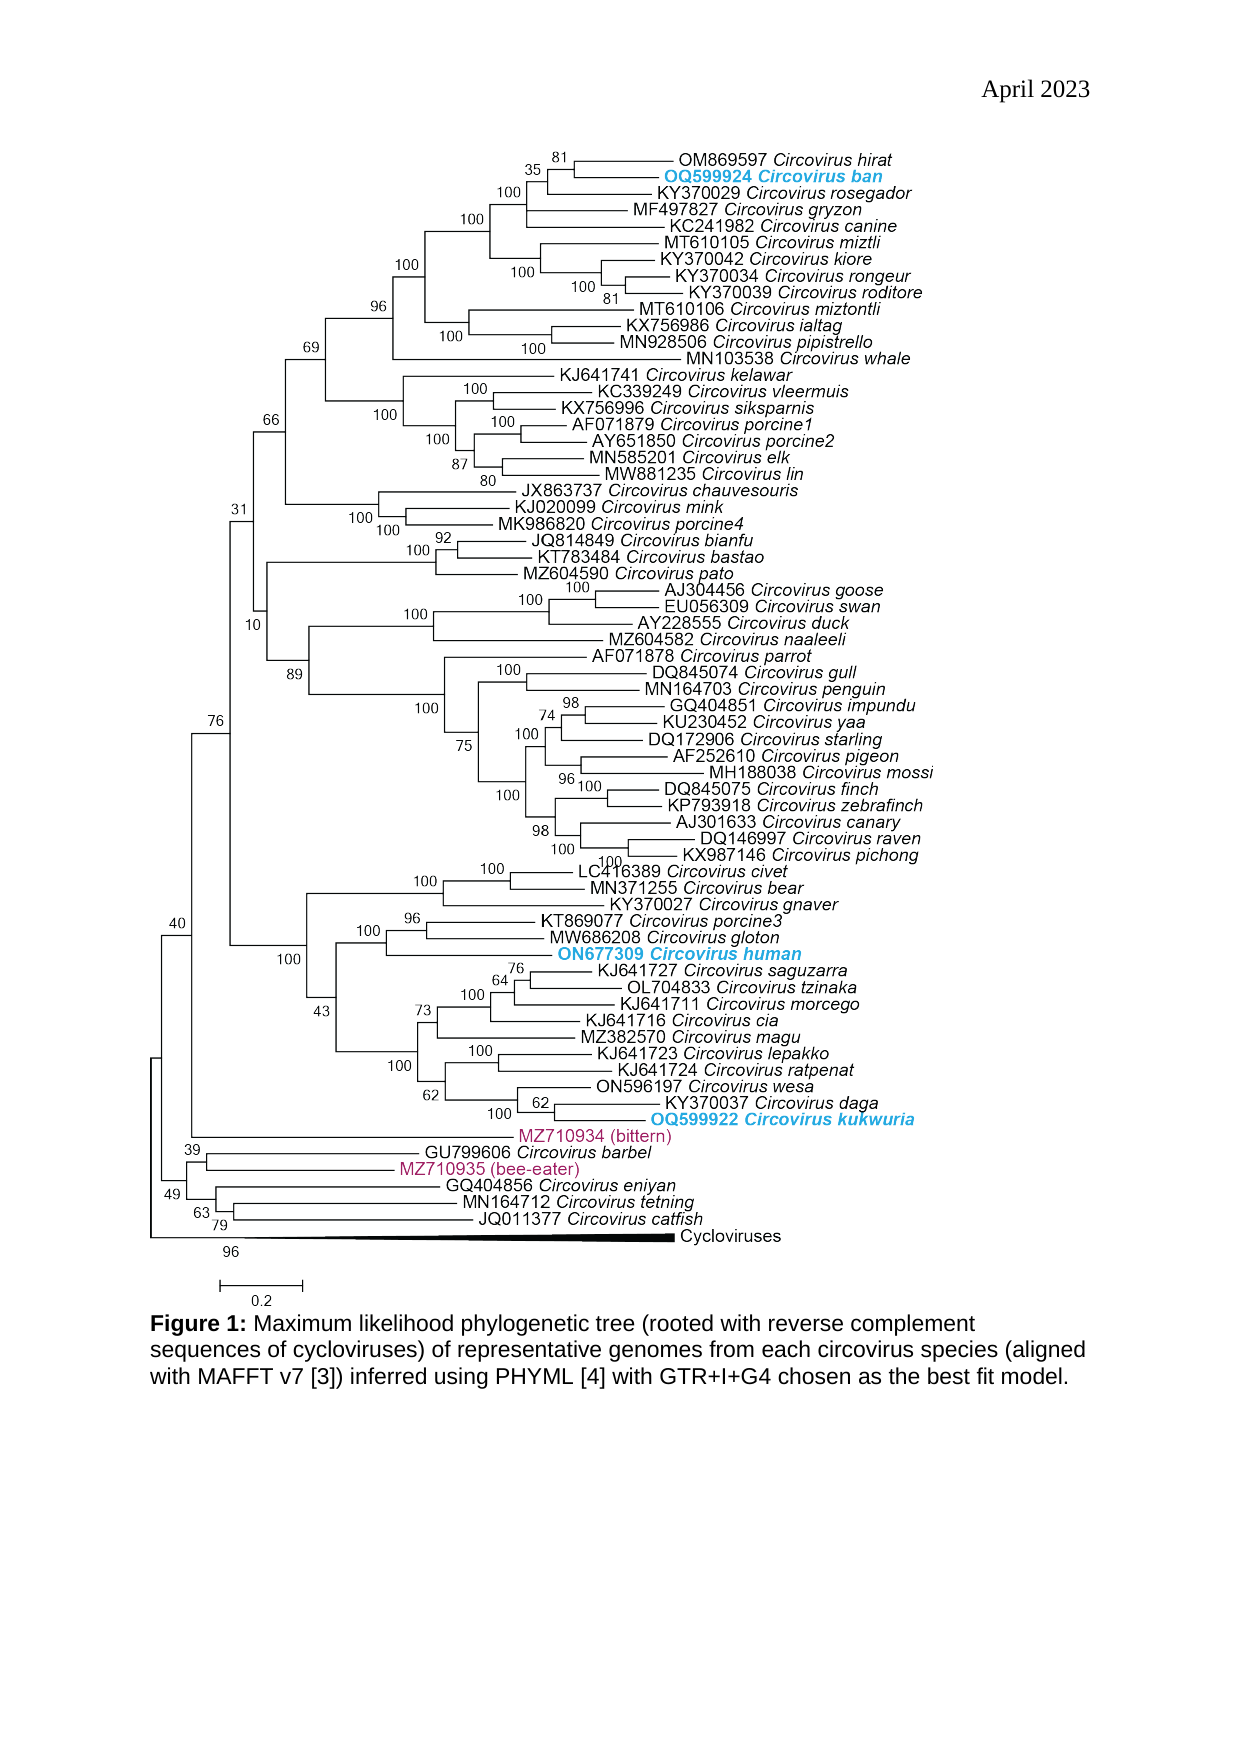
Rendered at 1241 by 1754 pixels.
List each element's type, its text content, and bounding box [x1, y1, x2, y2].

text Figure 1: Maximum likelihood phylogenetic tree (rooted with reverse complement sequences of cycloviruses) of representative genomes from each circovirus species (aligned with MAFFT v7 [3]) inferred using PHYML [4] with GTR+I+G4 chosen as the best fit model. [150, 1310, 1090, 1389]
picture [150, 150, 933, 1310]
